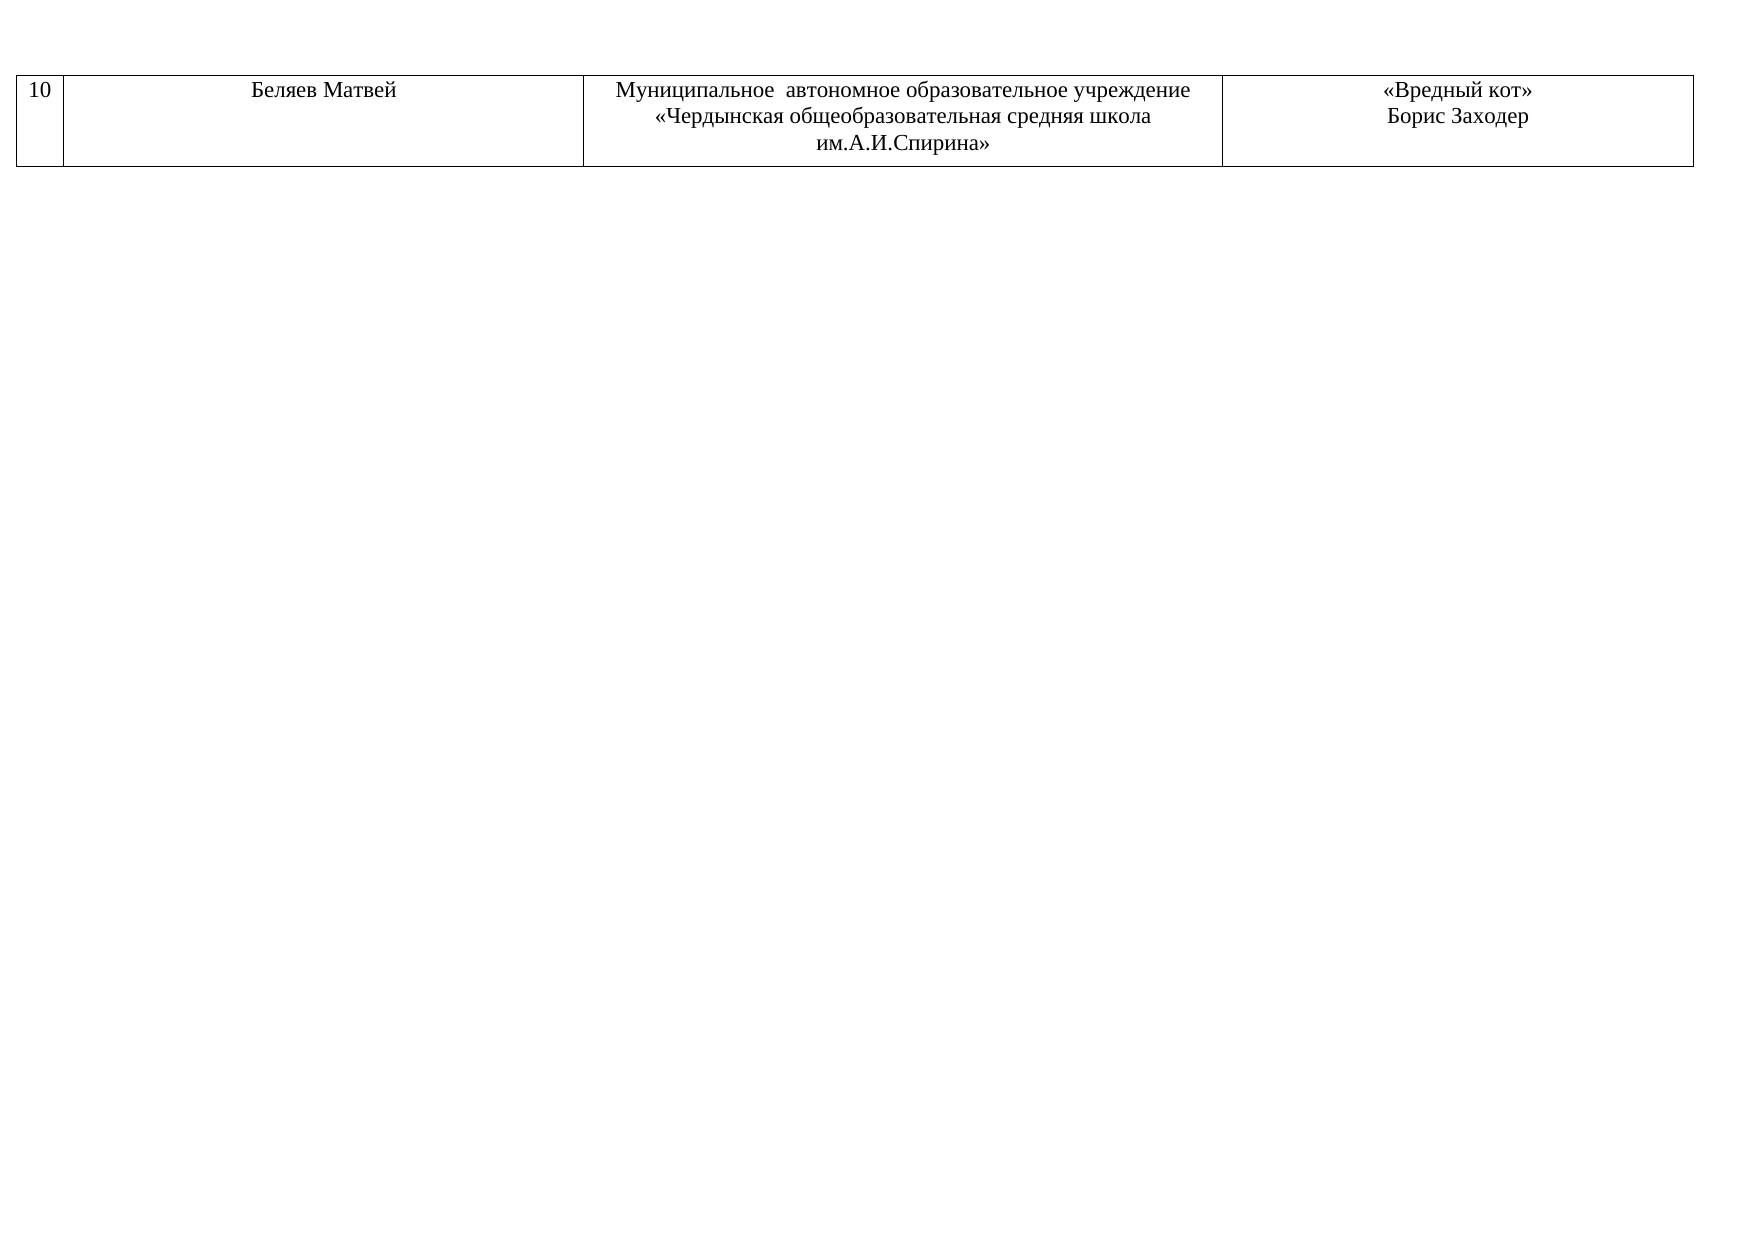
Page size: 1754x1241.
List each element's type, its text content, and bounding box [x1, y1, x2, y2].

table_cell Муниципальное автономное образовательное учреждение «Чердынская общеобразовательная средняя школа им.А.И.Спирина» [584, 76, 1222, 166]
table_cell 10 [17, 76, 63, 166]
table_cell «Вредный кот» Борис Заходер [1223, 76, 1693, 166]
table_cell Беляев Матвей [64, 76, 583, 166]
